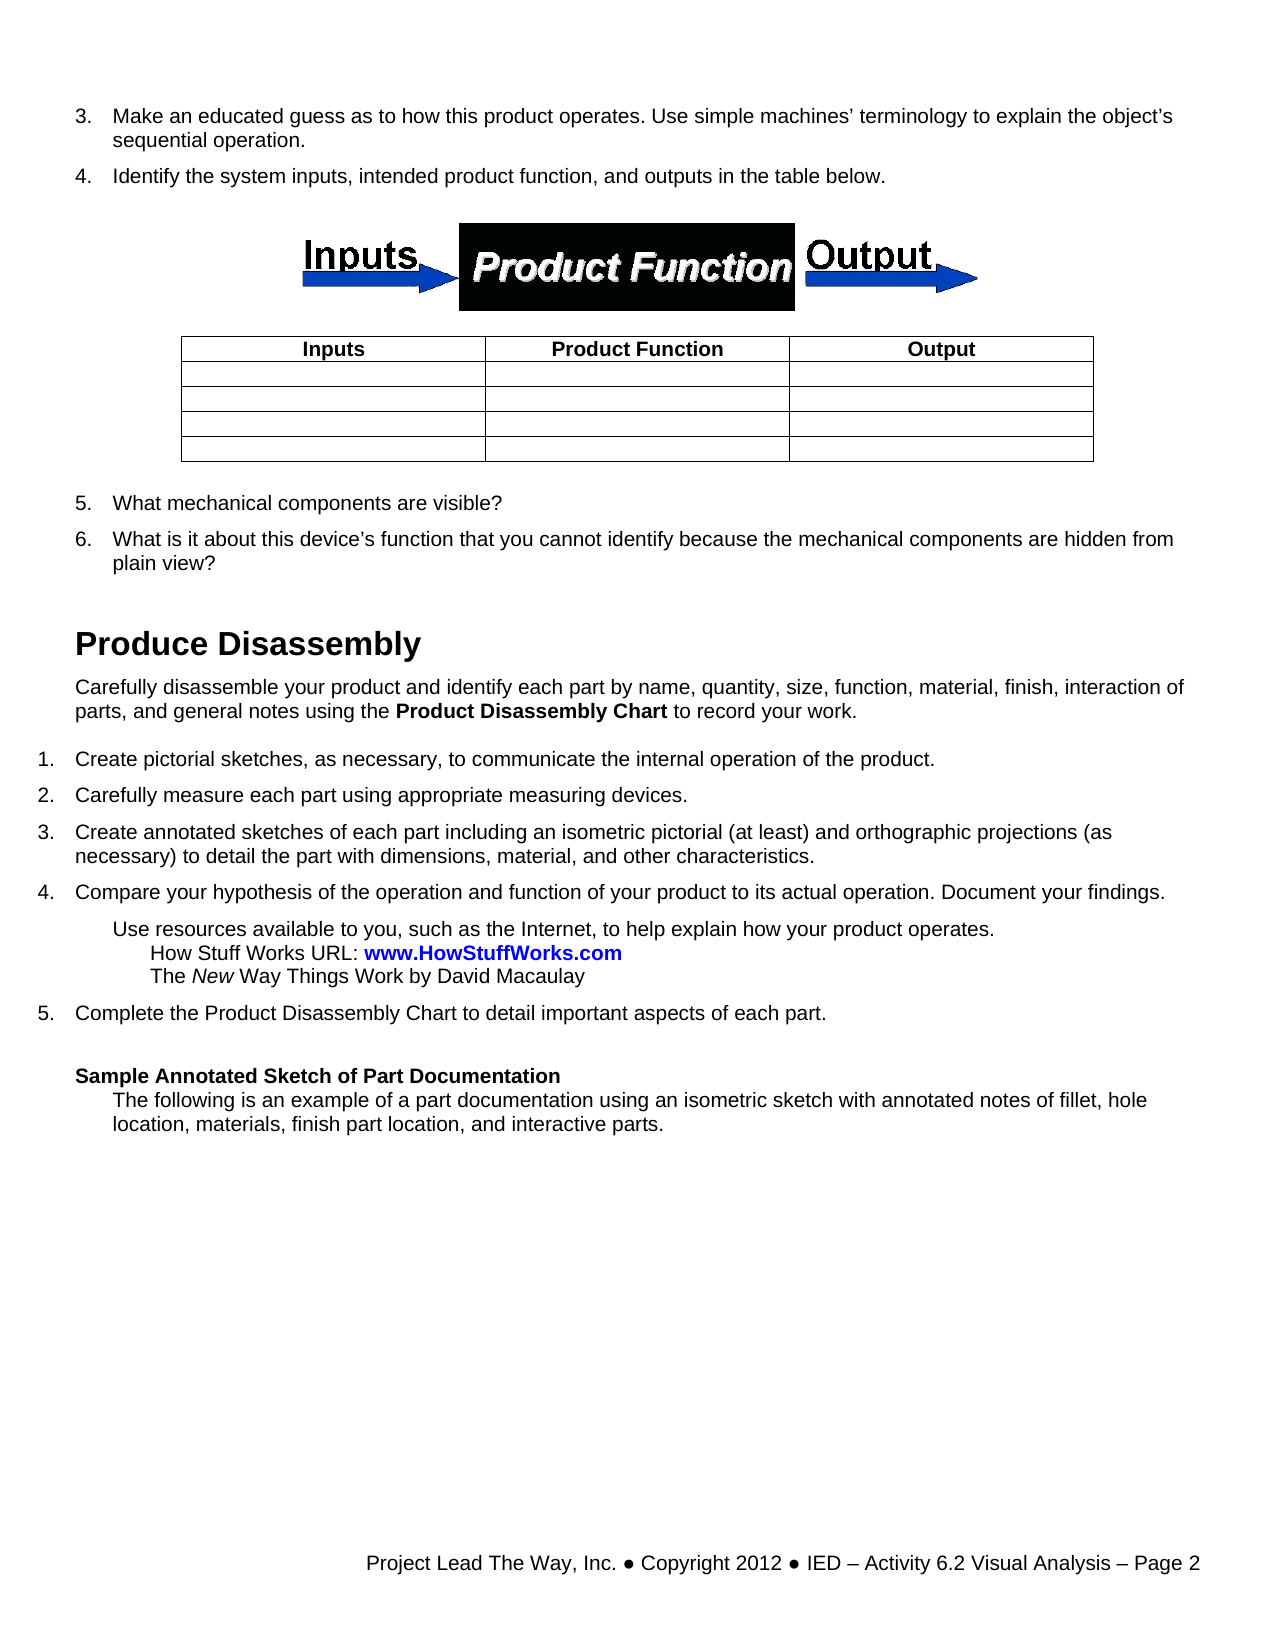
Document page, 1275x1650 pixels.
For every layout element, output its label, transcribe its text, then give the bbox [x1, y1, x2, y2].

table_cell [182, 362, 485, 386]
table_cell [182, 412, 485, 436]
list Complete the Product Disassembly Chart to detail important aspects of each part. [37, 1001, 1200, 1025]
text The following is an example of a part documentation using an isometric sketch with annotated notes of fillet, hole location, materials, finish part location, and interactive parts. [112, 1087, 1200, 1135]
table_cell [486, 362, 789, 386]
table_cell [486, 437, 789, 461]
list Create annotated sketches of each part including an isometric pictorial (at least) and orthographic projections (as necessary) to detail the part with dimensions, material, and other characteristics. [37, 819, 1200, 867]
text How Stuff Works URL: www.HowStuffWorks.com [150, 940, 1200, 964]
list Carefully measure each part using appropriate measuring devices. [37, 783, 1200, 807]
list Create pictorial sketches, as necessary, to communicate the internal operation of the product. [37, 747, 1200, 771]
table_cell [790, 362, 1093, 386]
list What mechanical components are visible? [75, 490, 1200, 514]
text What is it about this device’s function that you cannot identify because the mechanical components are hidden from plain view? [75, 527, 1200, 575]
table_cell [486, 387, 789, 411]
text The New Way Things Work by David Macaulay [150, 964, 1200, 988]
table_header Product Function [486, 337, 789, 361]
list Make an educated guess as to how this product operates. Use simple machines’ terminology to explain the object’s sequential operation. [75, 104, 1200, 152]
table_header Output [790, 337, 1093, 361]
picture [297, 200, 978, 336]
text Sample Annotated Sketch of Part Documentation [75, 1063, 1200, 1087]
table_header Inputs [182, 337, 485, 361]
table_cell [182, 437, 485, 461]
text Identify the system inputs, intended product function, and outputs in the table below. [75, 164, 1200, 188]
list Compare your hypothesis of the operation and function of your product to its actual operation. Document your findings. [37, 880, 1200, 904]
text Carefully disassemble your product and identify each part by name, quantity, size, function, material, finish, interaction of parts, and general notes using the Product Disassembly Chart to record your work. [75, 675, 1200, 723]
table_cell [790, 437, 1093, 461]
table_cell [790, 412, 1093, 436]
text Use resources available to you, such as the Internet, to help explain how your product operates. [112, 916, 1200, 940]
table_cell [790, 387, 1093, 411]
table_cell [486, 412, 789, 436]
text Produce Disassembly [75, 624, 1200, 662]
table_cell [182, 387, 485, 411]
